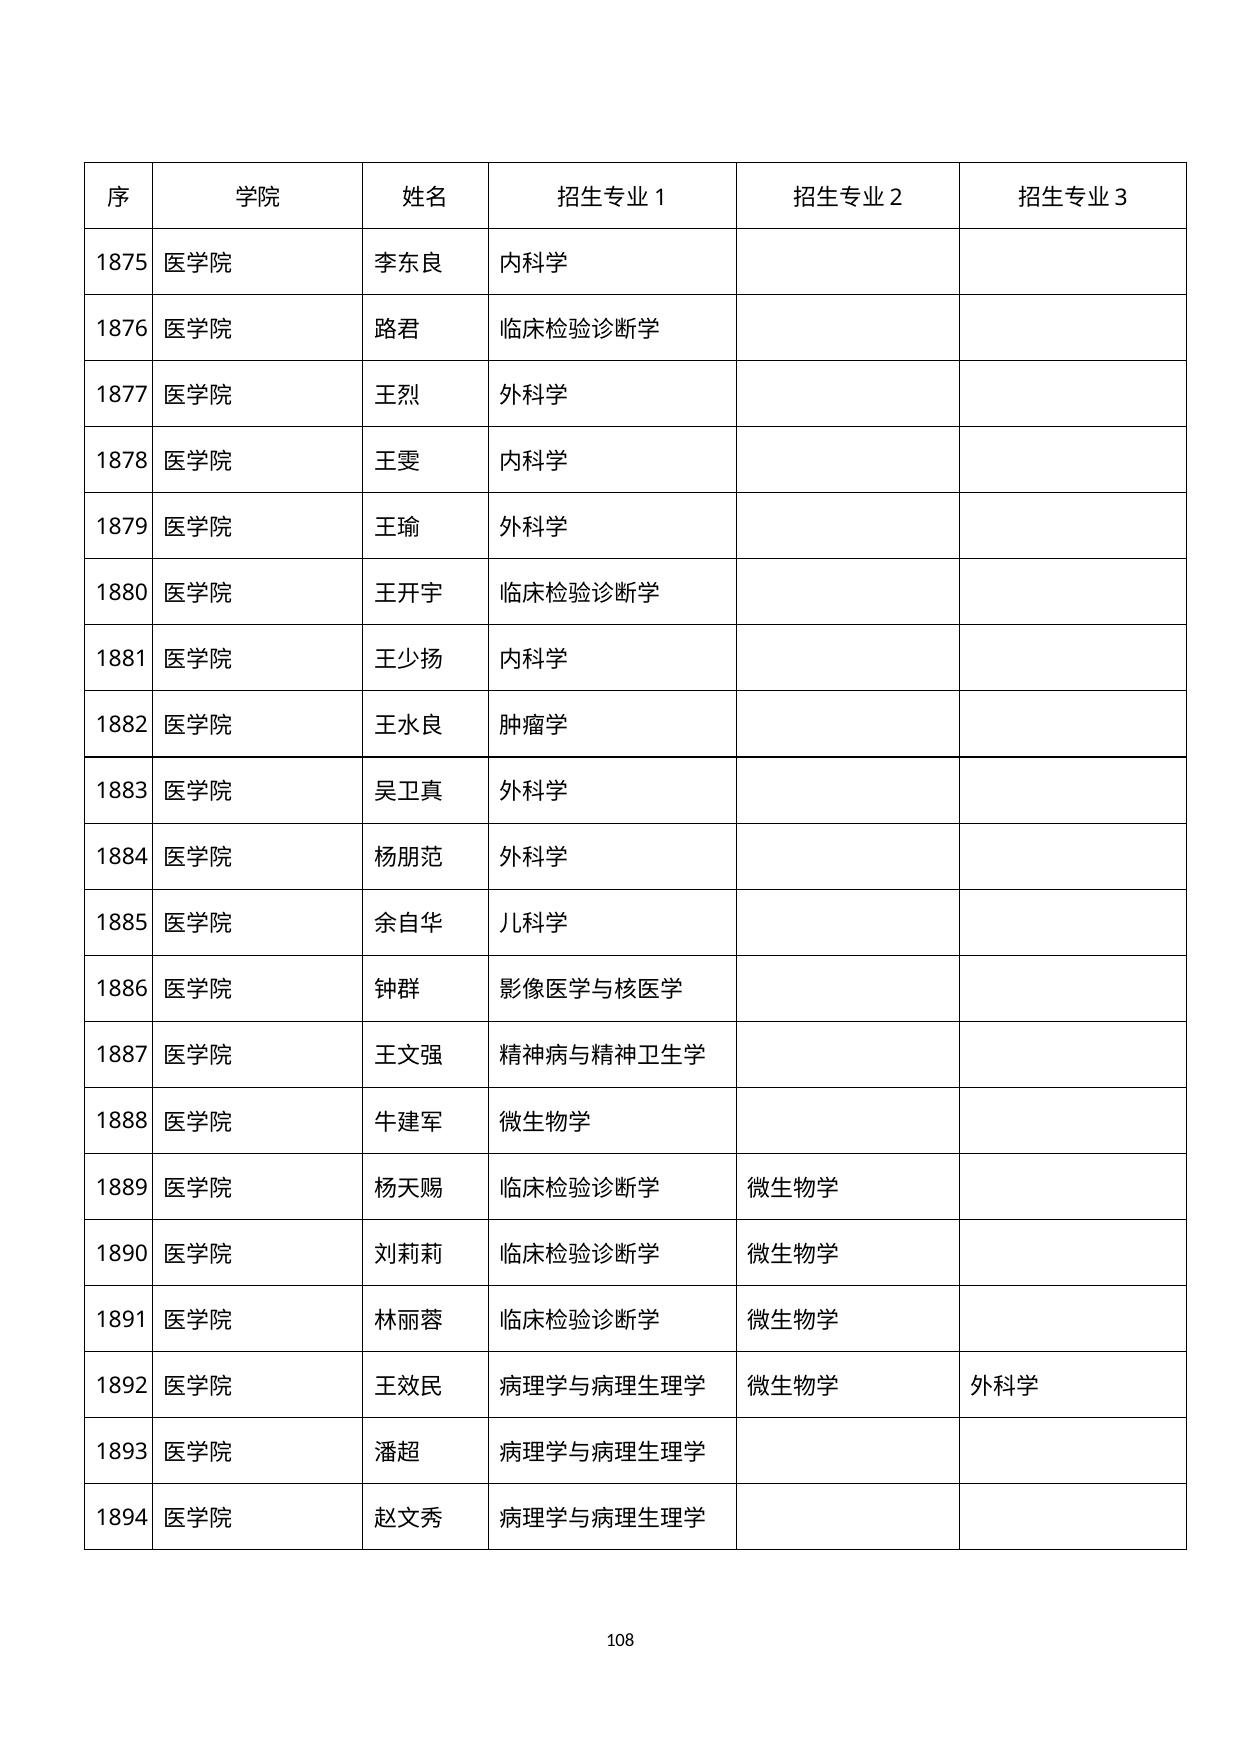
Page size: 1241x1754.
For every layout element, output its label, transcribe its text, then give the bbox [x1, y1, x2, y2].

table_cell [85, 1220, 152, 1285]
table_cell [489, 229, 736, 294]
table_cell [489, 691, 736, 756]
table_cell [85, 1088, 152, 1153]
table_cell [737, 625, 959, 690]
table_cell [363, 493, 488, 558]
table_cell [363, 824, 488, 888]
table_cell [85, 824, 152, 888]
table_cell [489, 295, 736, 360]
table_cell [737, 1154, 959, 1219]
table_header 招生专业2 [737, 163, 959, 228]
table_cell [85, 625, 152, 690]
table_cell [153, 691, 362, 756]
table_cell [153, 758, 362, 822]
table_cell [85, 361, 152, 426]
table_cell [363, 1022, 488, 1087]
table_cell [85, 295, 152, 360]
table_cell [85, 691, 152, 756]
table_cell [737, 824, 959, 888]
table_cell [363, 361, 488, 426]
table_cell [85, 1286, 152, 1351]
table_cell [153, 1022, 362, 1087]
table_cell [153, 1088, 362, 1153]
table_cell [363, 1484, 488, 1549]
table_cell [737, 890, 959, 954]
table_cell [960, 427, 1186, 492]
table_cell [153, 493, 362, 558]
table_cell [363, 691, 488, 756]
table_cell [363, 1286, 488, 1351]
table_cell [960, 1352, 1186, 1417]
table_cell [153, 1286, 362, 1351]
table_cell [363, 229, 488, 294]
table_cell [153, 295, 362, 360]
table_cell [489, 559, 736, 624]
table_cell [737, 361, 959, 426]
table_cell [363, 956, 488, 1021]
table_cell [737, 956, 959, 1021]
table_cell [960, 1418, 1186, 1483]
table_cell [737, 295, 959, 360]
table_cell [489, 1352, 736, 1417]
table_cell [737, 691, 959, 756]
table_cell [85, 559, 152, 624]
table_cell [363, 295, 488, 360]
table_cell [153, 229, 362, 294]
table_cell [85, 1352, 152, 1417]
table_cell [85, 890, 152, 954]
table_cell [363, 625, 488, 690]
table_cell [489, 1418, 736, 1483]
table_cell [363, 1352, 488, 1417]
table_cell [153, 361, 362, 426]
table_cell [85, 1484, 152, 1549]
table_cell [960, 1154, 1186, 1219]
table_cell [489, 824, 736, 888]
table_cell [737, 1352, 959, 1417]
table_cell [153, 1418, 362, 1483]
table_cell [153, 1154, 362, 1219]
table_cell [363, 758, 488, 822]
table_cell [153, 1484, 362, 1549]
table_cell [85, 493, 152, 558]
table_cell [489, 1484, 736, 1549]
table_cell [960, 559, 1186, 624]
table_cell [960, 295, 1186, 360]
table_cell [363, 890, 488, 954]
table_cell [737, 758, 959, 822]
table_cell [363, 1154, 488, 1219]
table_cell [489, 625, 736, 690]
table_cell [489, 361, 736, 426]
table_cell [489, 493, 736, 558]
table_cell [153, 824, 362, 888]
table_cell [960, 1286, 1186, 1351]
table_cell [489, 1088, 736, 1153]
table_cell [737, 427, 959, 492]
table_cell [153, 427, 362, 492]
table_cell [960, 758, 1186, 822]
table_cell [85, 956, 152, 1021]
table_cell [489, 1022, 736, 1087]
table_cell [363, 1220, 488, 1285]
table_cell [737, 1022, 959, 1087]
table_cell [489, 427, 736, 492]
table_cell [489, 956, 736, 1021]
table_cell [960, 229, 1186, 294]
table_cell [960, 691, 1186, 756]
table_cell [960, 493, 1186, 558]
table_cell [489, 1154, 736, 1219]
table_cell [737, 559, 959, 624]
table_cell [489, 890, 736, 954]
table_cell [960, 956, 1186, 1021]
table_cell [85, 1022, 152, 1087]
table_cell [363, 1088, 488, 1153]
table_header 招生专业1 [489, 163, 736, 228]
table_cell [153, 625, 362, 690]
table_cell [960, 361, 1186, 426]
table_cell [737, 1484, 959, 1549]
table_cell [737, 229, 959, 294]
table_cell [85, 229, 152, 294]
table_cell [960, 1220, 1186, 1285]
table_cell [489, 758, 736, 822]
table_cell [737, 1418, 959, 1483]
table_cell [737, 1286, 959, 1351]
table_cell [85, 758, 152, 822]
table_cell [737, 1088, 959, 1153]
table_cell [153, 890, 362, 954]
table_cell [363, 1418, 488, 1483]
table_header 姓名 [363, 163, 488, 228]
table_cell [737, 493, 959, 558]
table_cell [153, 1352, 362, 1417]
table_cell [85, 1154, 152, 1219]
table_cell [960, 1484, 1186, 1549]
table_header 学院 [153, 163, 362, 228]
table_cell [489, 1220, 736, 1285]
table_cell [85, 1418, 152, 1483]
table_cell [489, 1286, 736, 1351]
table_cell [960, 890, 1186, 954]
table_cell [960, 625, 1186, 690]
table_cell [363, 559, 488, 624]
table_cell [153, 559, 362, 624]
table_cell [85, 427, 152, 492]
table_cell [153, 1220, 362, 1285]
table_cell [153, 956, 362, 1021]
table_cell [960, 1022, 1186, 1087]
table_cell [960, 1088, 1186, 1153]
table_header 序 [85, 163, 152, 228]
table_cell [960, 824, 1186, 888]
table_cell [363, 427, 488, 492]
table_header 招生专业3 [960, 163, 1186, 228]
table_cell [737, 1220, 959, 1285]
